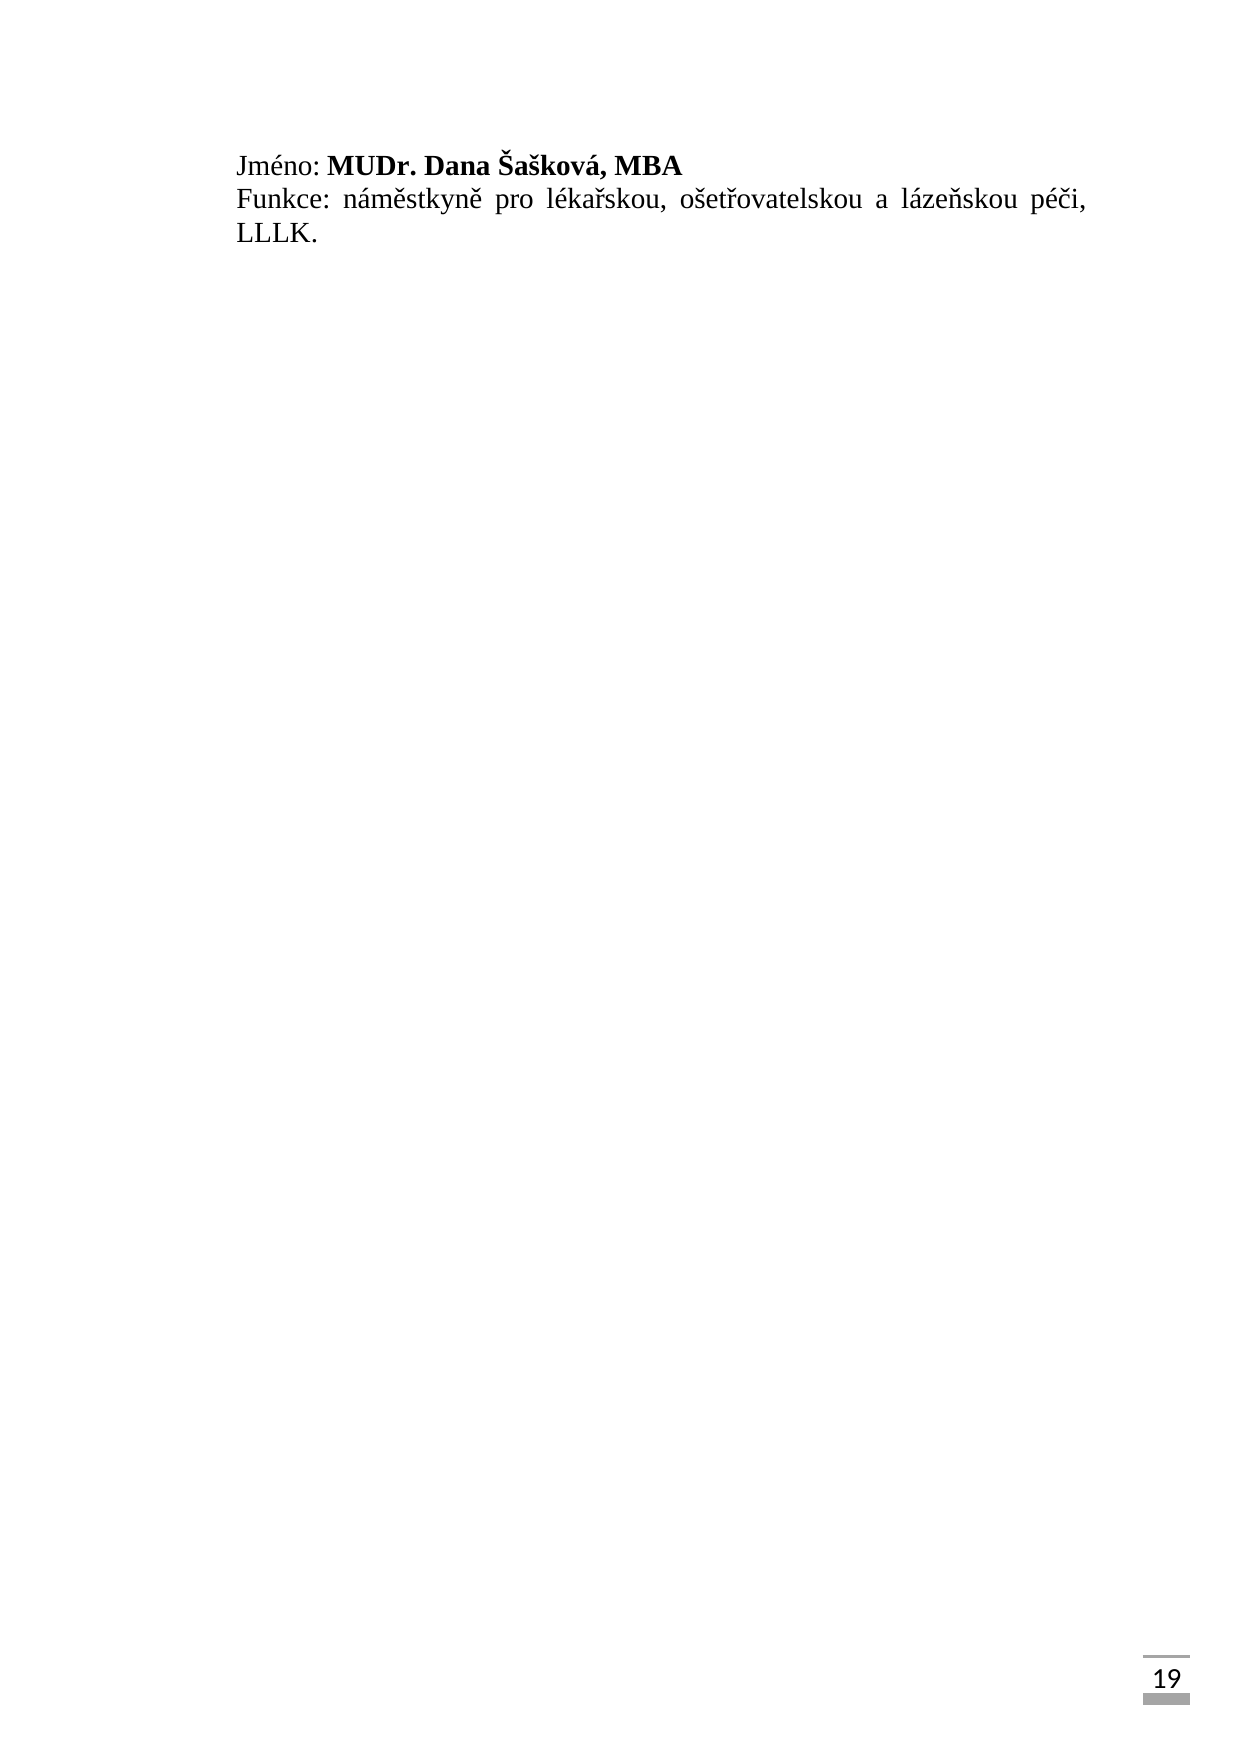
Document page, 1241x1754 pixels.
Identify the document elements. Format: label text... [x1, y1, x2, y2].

text Jméno: MUDr. Dana Šašková, MBA [236, 148, 1087, 181]
text Funkce: náměstkyně pro lékařskou, ošetřovatelskou a lázeňskou péči, LLLK. [236, 181, 1087, 248]
